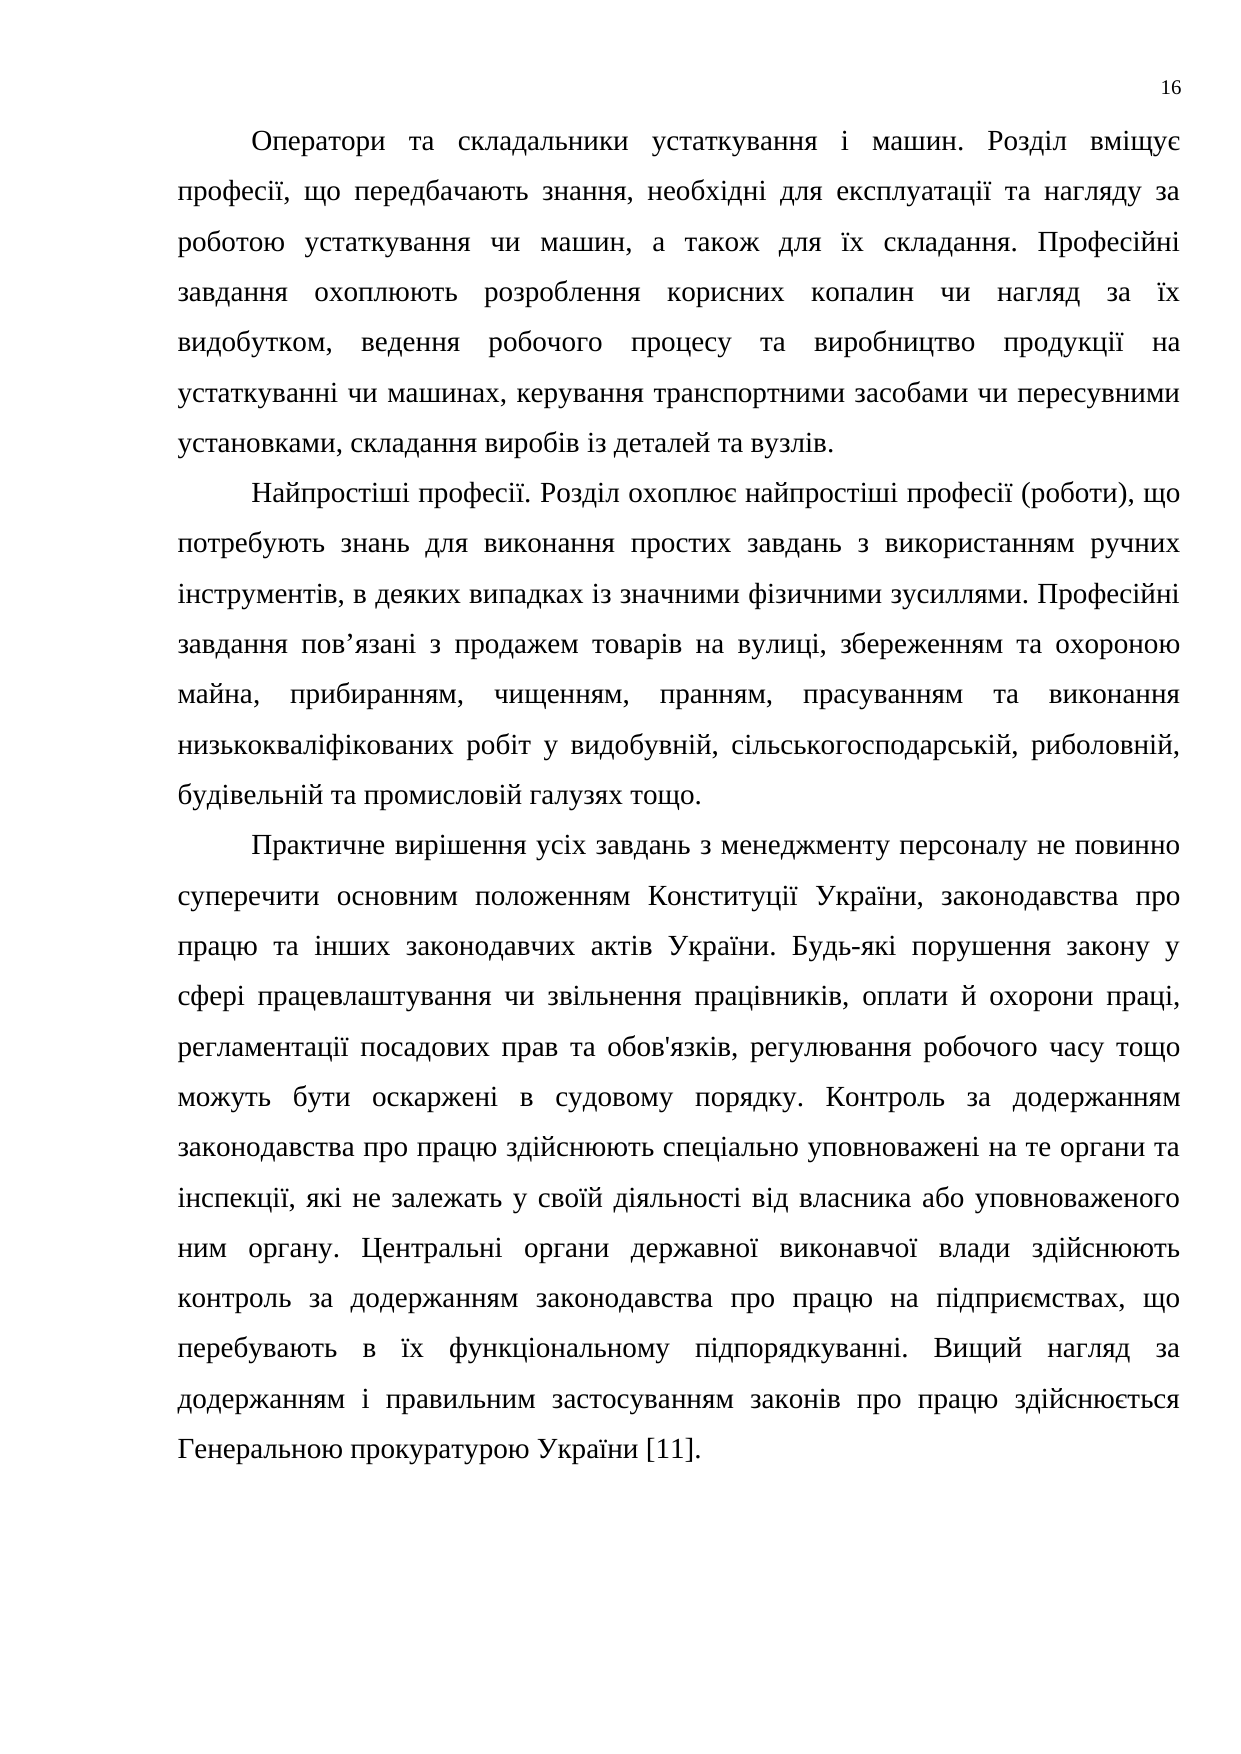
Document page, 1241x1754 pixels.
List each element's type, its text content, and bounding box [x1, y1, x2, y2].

text Найпростіші професії. Розділ охоплює найпростіші професії (роботи), що потребують знань для виконання простих завдань з використанням ручних інструментів, в деяких випадках із значними фізичними зусиллями. Професійні завдання пов’язані з продажем товарів на вулиці, збереженням та охороною майна, прибиранням, чищенням, пранням, прасуванням та виконання низькокваліфікованих робіт у видобувній, сільськогосподарській, риболовній, будівельній та промисловій галузях тощо. [177, 475, 1181, 811]
text Практичне вирішення усіх завдань з менеджменту персоналу не повинно суперечити основним положенням Конституції України, законодавства про працю та інших законодавчих актів України. Будь-які порушення закону у сфері працевлаштування чи звільнення працівників, оплати й охорони праці, регламентації посадових прав та обов'язків, регулювання робочого часу тощо можуть бути оскаржені в судовому порядку. Контроль за додержанням законодавства про працю здійснюють спеціально уповноважені на те органи та інспекції, які не залежать у своїй діяльності від власника або уповноваженого ним органу. Центральні органи державної виконавчої влади здійснюють контроль за додержанням законодавства про працю на підприємствах, що перебувають в їх функціональному підпорядкуванні. Вищий нагляд за додержанням і правильним застосуванням законів про працю здійснюється Генеральною прокуратурою України [11]. [177, 827, 1181, 1465]
text Оператори та складальники устаткування і машин. Розділ вміщує професії, що передбачають знання, необхідні для експлуатації та нагляду за роботою устаткування чи машин, а також для їх складання. Професійні завдання охоплюють розроблення корисних копалин чи нагляд за їх видобутком, ведення робочого процесу та виробництво продукції на устаткуванні чи машинах, керування транспортними засобами чи пересувними установками, складання виробів із деталей та вузлів. [177, 123, 1181, 458]
